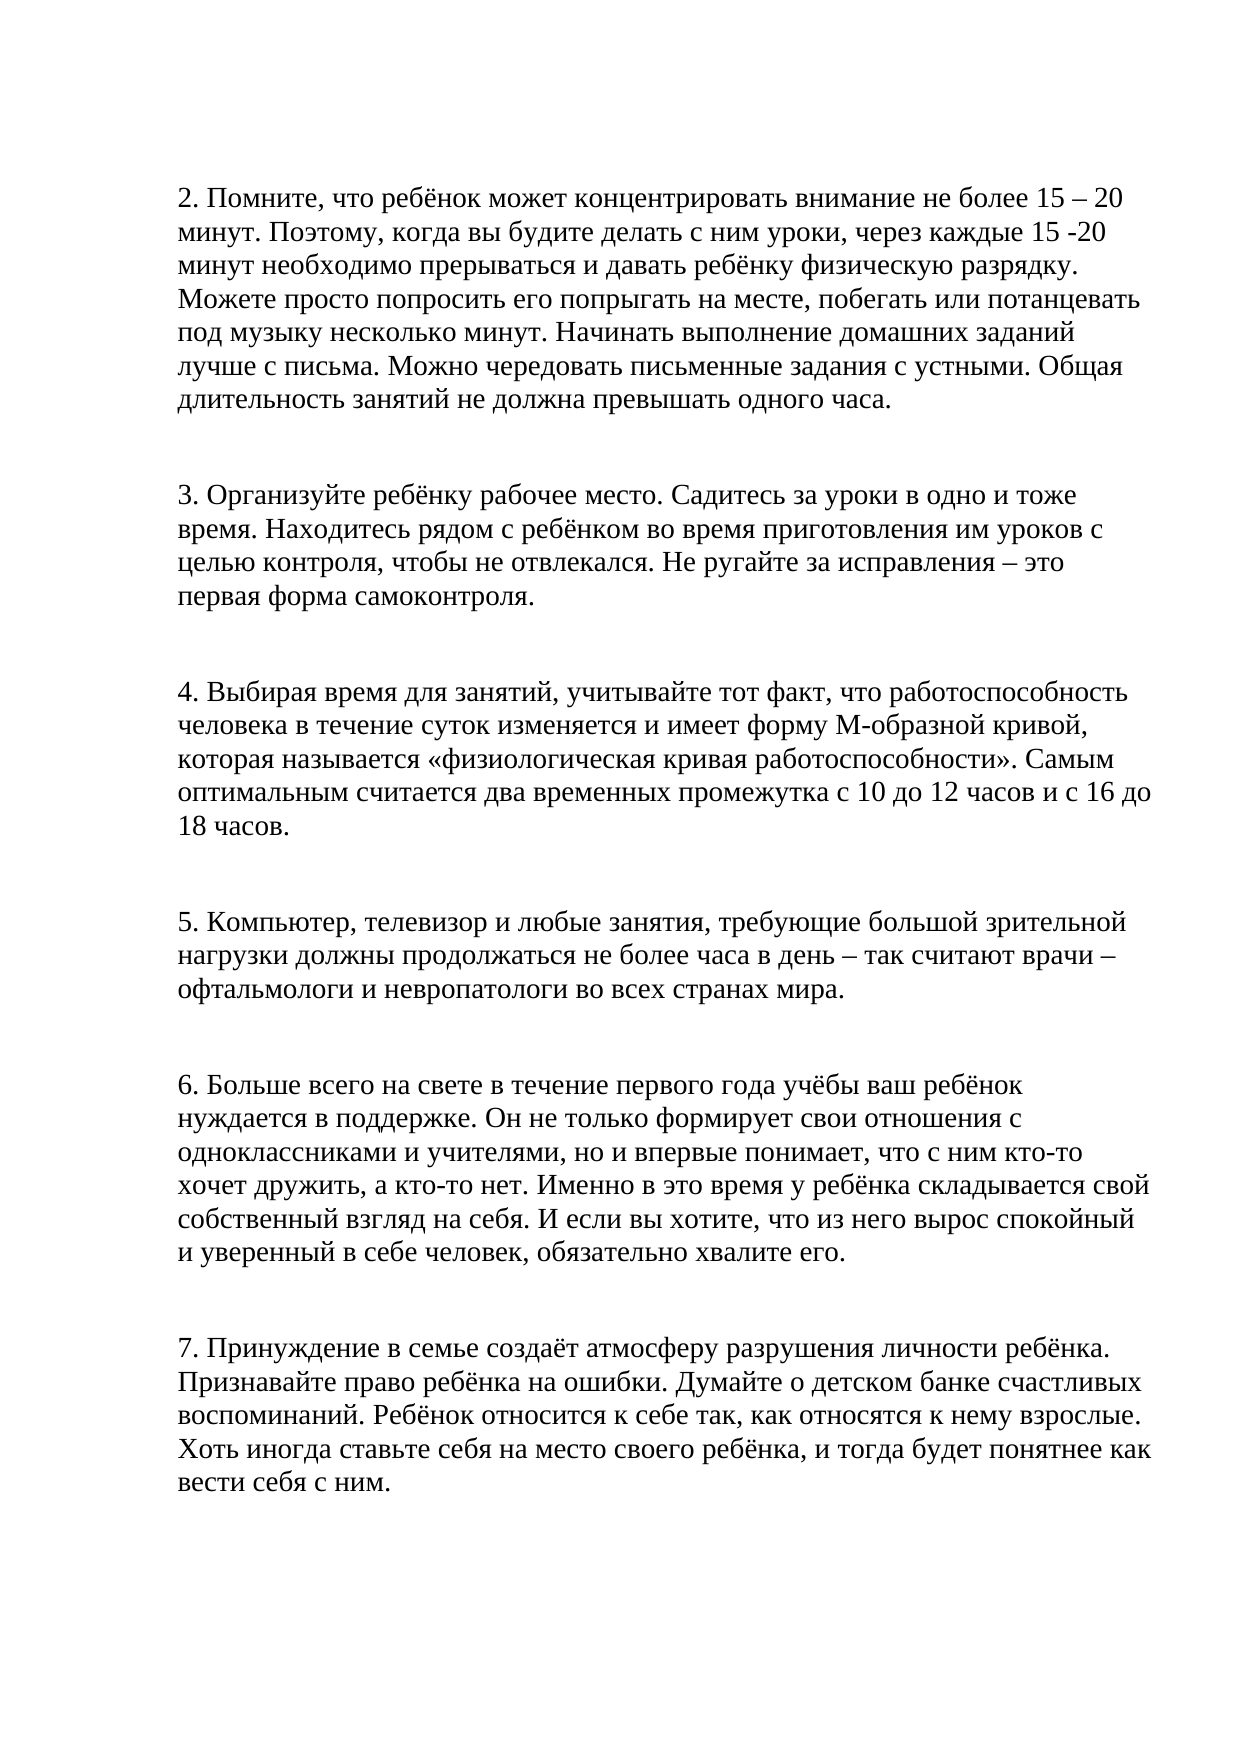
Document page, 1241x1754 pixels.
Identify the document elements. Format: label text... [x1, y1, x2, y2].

text 7. Принуждение в семье создаёт атмосферу разрушения личности ребёнка. Признавайте право ребёнка на ошибки. Думайте о детском банке счастливых воспоминаний. Ребёнок относится к себе так, как относятся к нему взрослые. Хоть иногда ставьте себя на место своего ребёнка, и тогда будет понятнее как вести себя с ним. [177, 1330, 1152, 1498]
text 4. Выбирая время для занятий, учитывайте тот факт, что работоспособность человека в течение суток изменяется и имеет форму М-образной кривой, которая называется «физиологическая кривая работоспособности». Самым оптимальным считается два временных промежутка с 10 до 12 часов и с 16 до 18 часов. [177, 674, 1152, 842]
text 5. Компьютер, телевизор и любые занятия, требующие большой зрительной нагрузки должны продолжаться не более часа в день – так считают врачи – офтальмологи и невропатологи во всех странах мира. [177, 904, 1152, 1004]
text 2. Помните, что ребёнок может концентрировать внимание не более 15 – 20 минут. Поэтому, когда вы будите делать с ним уроки, через каждые 15 -20 минут необходимо прерываться и давать ребёнку физическую разрядку. Можете просто попросить его попрыгать на месте, побегать или потанцевать под музыку несколько минут. Начинать выполнение домашних заданий лучше с письма. Можно чередовать письменные задания с устными. Общая длительность занятий не должна превышать одного часа. [177, 180, 1152, 415]
text 3. Организуйте ребёнку рабочее место. Садитесь за уроки в одно и тоже время. Находитесь рядом с ребёнком во время приготовления им уроков с целью контроля, чтобы не отвлекался. Не ругайте за исправления – это первая форма самоконтроля. [177, 477, 1152, 612]
text 6. Больше всего на свете в течение первого года учёбы ваш ребёнок нуждается в поддержке. Он не только формирует свои отношения с одноклассниками и учителями, но и впервые понимает, что с ним кто-то хочет дружить, а кто-то нет. Именно в это время у ребёнка складывается свой собственный взгляд на себя. И если вы хотите, что из него вырос спокойный и уверенный в себе человек, обязательно хвалите его. [177, 1067, 1152, 1268]
